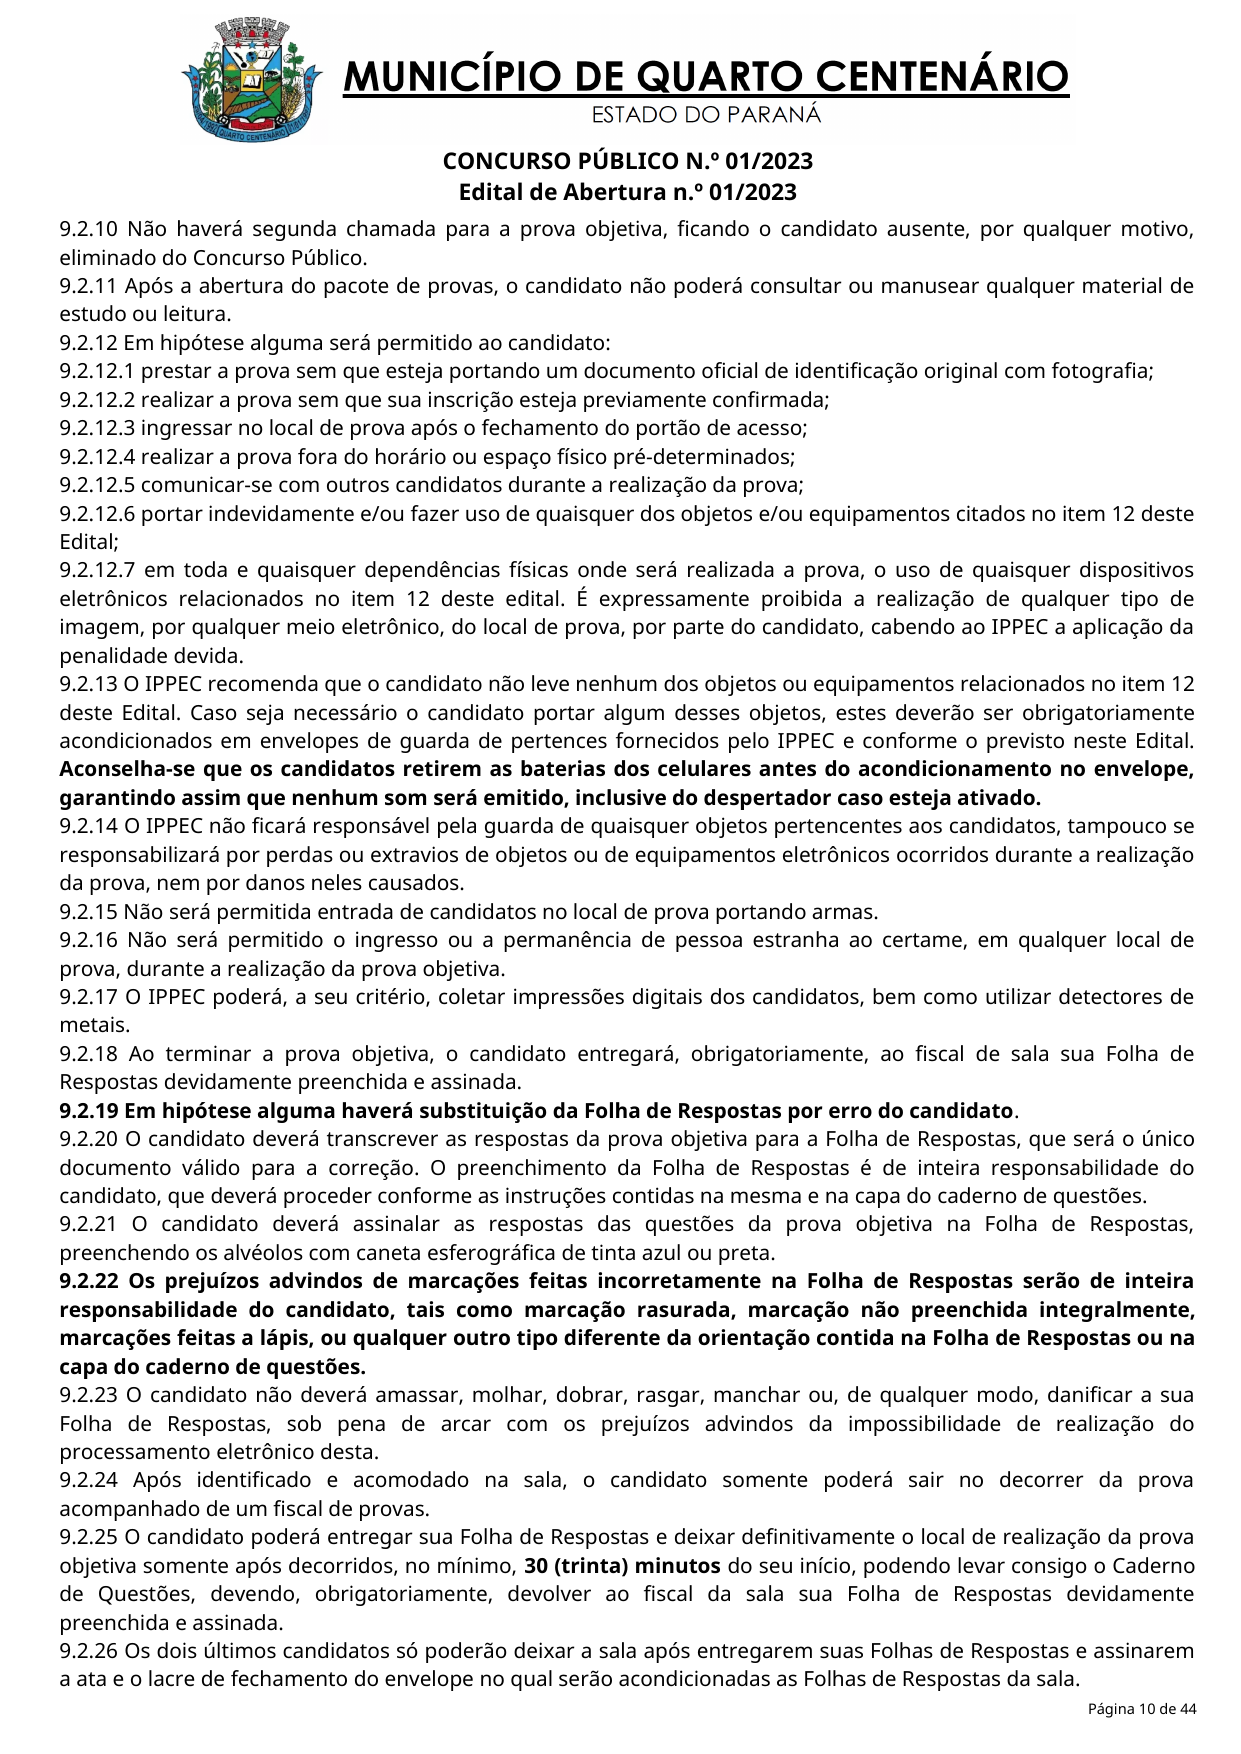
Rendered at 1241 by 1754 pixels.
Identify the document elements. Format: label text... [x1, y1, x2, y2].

text 9.2.12.4 realizar a prova fora do horário ou espaço físico pré-determinados; [59, 442, 1197, 470]
text 9.2.22 Os prejuízos advindos de marcações feitas incorretamente na Folha de Respostas serão de inteira responsabilidade do candidato, tais como marcação rasurada, marcação não preenchida integralmente, marcações feitas a lápis, ou qualquer outro tipo diferente da orientação contida na Folha de Respostas ou na capa do caderno de questões. [59, 1266, 1197, 1380]
text 9.2.18 Ao terminar a prova objetiva, o candidato entregará, obrigatoriamente, ao fiscal de sala sua Folha de Respostas devidamente preenchida e assinada. [59, 1039, 1197, 1096]
text 9.2.14 O IPPEC não ficará responsável pela guarda de quaisquer objetos pertencentes aos candidatos, tampouco se responsabilizará por perdas ou extravios de objetos ou de equipamentos eletrônicos ocorridos durante a realização da prova, nem por danos neles causados. [59, 811, 1197, 897]
text 9.2.12.5 comunicar-se com outros candidatos durante a realização da prova; [59, 470, 1197, 499]
text 9.2.26 Os dois últimos candidatos só poderão deixar a sala após entregarem suas Folhas de Respostas e assinarem a ata e o lacre de fechamento do envelope no qual serão acondicionadas as Folhas de Respostas da sala. [59, 1636, 1197, 1693]
text 9.2.24 Após identificado e acomodado na sala, o candidato somente poderá sair no decorrer da prova acompanhado de um fiscal de provas. [59, 1466, 1197, 1522]
text 9.2.23 O candidato não deverá amassar, molhar, dobrar, rasgar, manchar ou, de qualquer modo, danificar a sua Folha de Respostas, sob pena de arcar com os prejuízos advindos da impossibilidade de realização do processamento eletrônico desta. [59, 1380, 1197, 1466]
text 9.2.21 O candidato deverá assinalar as respostas das questões da prova objetiva na Folha de Respostas, preenchendo os alvéolos com caneta esferográfica de tinta azul ou preta. [59, 1209, 1197, 1266]
text 9.2.12.1 prestar a prova sem que esteja portando um documento oficial de identificação original com fotografia; [59, 356, 1197, 385]
text 9.2.15 Não será permitida entrada de candidatos no local de prova portando armas. [59, 897, 1197, 925]
text 9.2.12.6 portar indevidamente e/ou fazer uso de quaisquer dos objetos e/ou equipamentos citados no item 12 deste Edital; [59, 499, 1197, 556]
text 9.2.10 Não haverá segunda chamada para a prova objetiva, ficando o candidato ausente, por qualquer motivo, eliminado do Concurso Público. [59, 214, 1197, 271]
text 9.2.12.2 realizar a prova sem que sua inscrição esteja previamente confirmada; [59, 385, 1197, 413]
text 9.2.19 Em hipótese alguma haverá substituição da Folha de Respostas por erro do candidato. [59, 1096, 1197, 1124]
text 9.2.13 O IPPEC recomenda que o candidato não leve nenhum dos objetos ou equipamentos relacionados no item 12 deste Edital. Caso seja necessário o candidato portar algum desses objetos, estes deverão ser obrigatoriamente acondicionados em envelopes de guarda de pertences fornecidos pelo IPPEC e conforme o previsto neste Edital. Aconselha-se que os candidatos retirem as baterias dos celulares antes do acondicionamento no envelope, garantindo assim que nenhum som será emitido, inclusive do despertador caso esteja ativado. [59, 669, 1197, 811]
text 9.2.25 O candidato poderá entregar sua Folha de Respostas e deixar definitivamente o local de realização da prova objetiva somente após decorridos, no mínimo, 30 (trinta) minutos do seu início, podendo levar consigo o Caderno de Questões, devendo, obrigatoriamente, devolver ao fiscal da sala sua Folha de Respostas devidamente preenchida e assinada. [59, 1522, 1197, 1636]
picture [179, 14, 1077, 145]
text 9.2.11 Após a abertura do pacote de provas, o candidato não poderá consultar ou manusear qualquer material de estudo ou leitura. [59, 271, 1197, 328]
text 9.2.12 Em hipótese alguma será permitido ao candidato: [59, 328, 1197, 356]
text 9.2.16 Não será permitido o ingresso ou a permanência de pessoa estranha ao certame, em qualquer local de prova, durante a realização da prova objetiva. [59, 925, 1197, 982]
text 9.2.12.3 ingressar no local de prova após o fechamento do portão de acesso; [59, 413, 1197, 442]
text 9.2.17 O IPPEC poderá, a seu critério, coletar impressões digitais dos candidatos, bem como utilizar detectores de metais. [59, 982, 1197, 1039]
text 9.2.20 O candidato deverá transcrever as respostas da prova objetiva para a Folha de Respostas, que será o único documento válido para a correção. O preenchimento da Folha de Respostas é de inteira responsabilidade do candidato, que deverá proceder conforme as instruções contidas na mesma e na capa do caderno de questões. [59, 1124, 1197, 1209]
text 9.2.12.7 em toda e quaisquer dependências físicas onde será realizada a prova, o uso de quaisquer dispositivos eletrônicos relacionados no item 12 deste edital. É expressamente proibida a realização de qualquer tipo de imagem, por qualquer meio eletrônico, do local de prova, por parte do candidato, cabendo ao IPPEC a aplicação da penalidade devida. [59, 556, 1197, 669]
